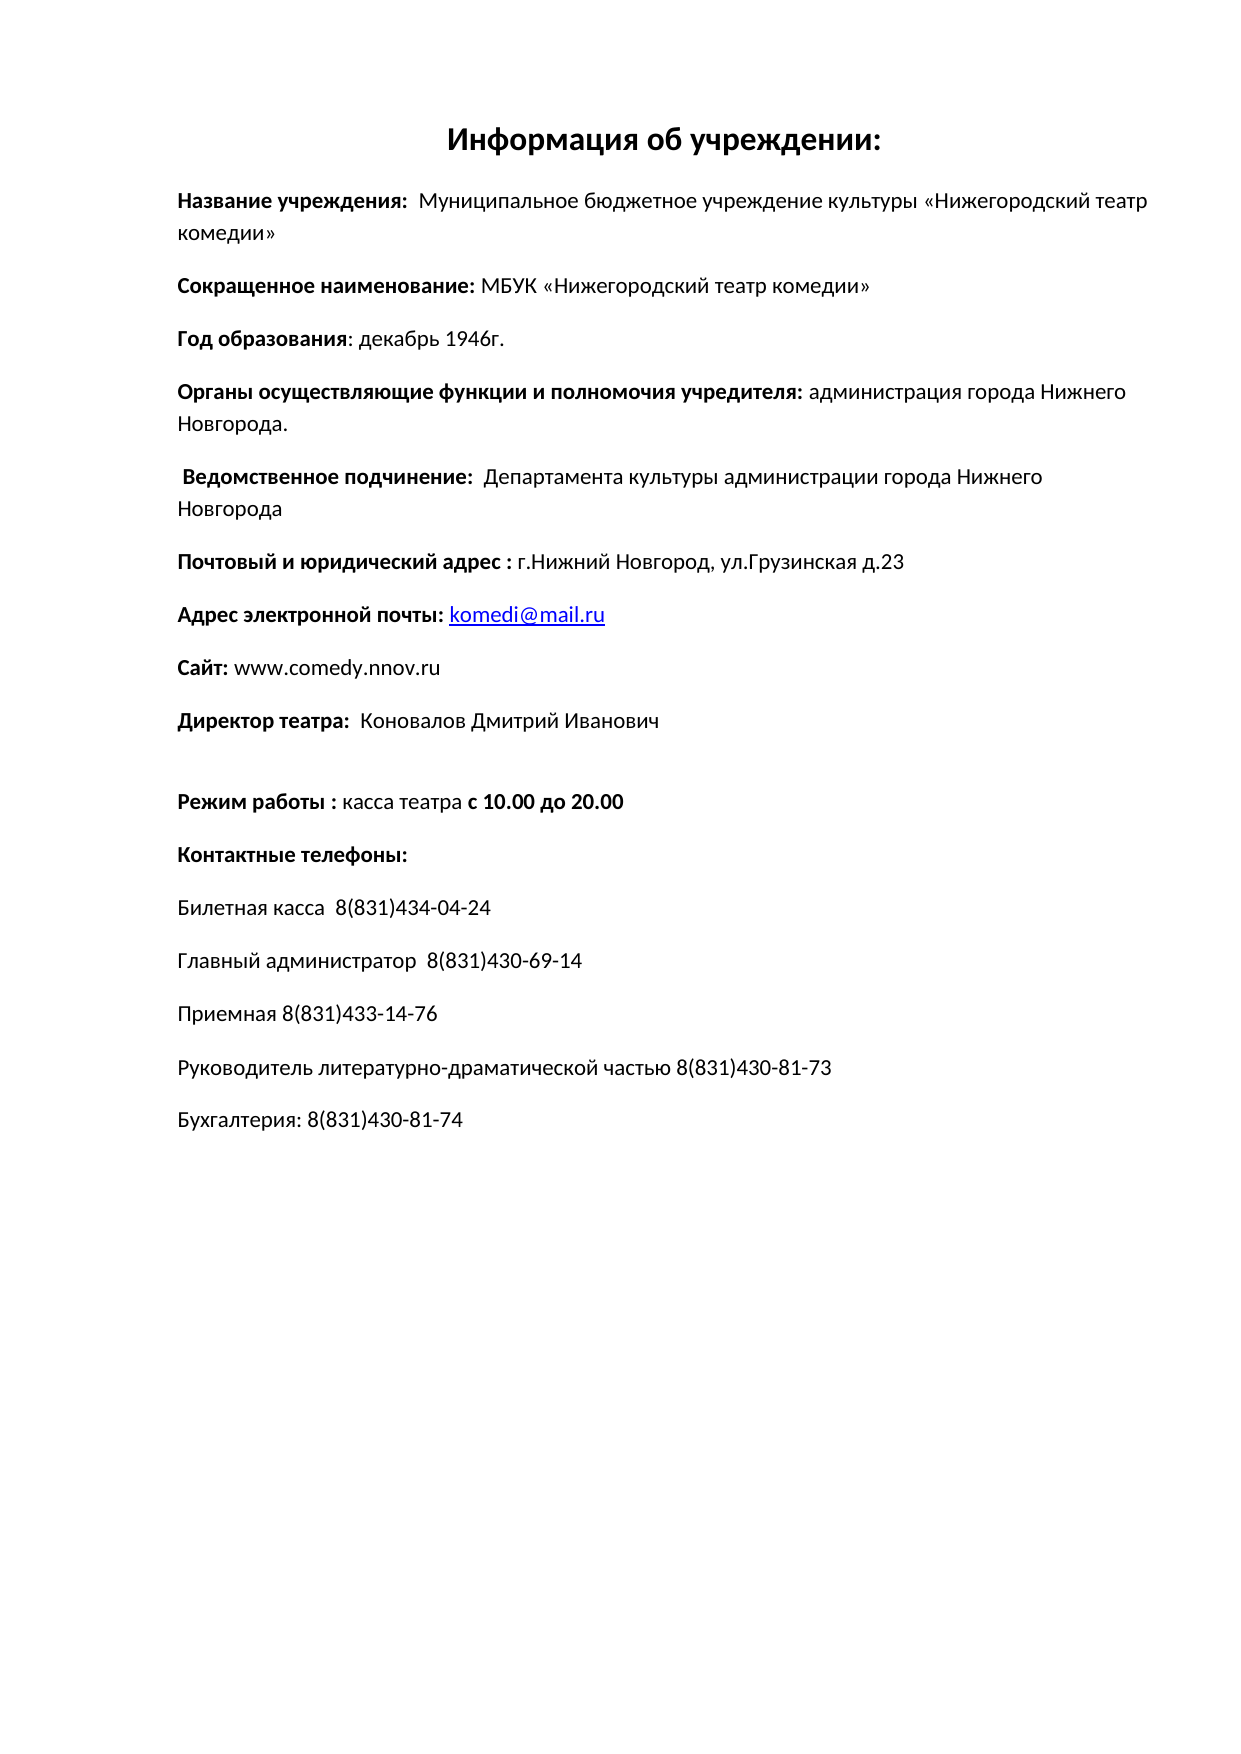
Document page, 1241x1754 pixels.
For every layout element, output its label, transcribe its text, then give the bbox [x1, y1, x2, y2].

text Почтовый и юридический адрес : г.Нижний Новгород, ул.Грузинская д.23 [177, 547, 1152, 575]
text Билетная касса 8(831)434-04-24 [177, 893, 1152, 922]
text Название учреждения: Муниципальное бюджетное учреждение культуры «Нижегородский театр комедии» [177, 186, 1152, 246]
text Ведомственное подчинение: Департамента культуры администрации города Нижнего Новгорода [177, 462, 1152, 522]
text Контактные телефоны: [177, 841, 1152, 868]
text Органы осуществляющие функции и полномочия учредителя: администрация города Нижнего Новгорода. [177, 377, 1152, 437]
text Директор театра: Коновалов Дмитрий Иванович [177, 706, 1152, 734]
text Режим работы : касса театра c 10.00 до 20.00 [177, 787, 1152, 816]
text Приемная 8(831)433-14-76 [177, 999, 1152, 1028]
text Главный администратор 8(831)430-69-14 [177, 947, 1152, 974]
text Информация об учреждении: [177, 118, 1152, 159]
text Бухгалтерия: 8(831)430-81-74 [177, 1106, 1152, 1134]
text Год образования: декабрь 1946г. [177, 324, 1152, 352]
text Адрес электронной почты: komedi@mail.ru [177, 600, 1152, 628]
text Руководитель литературно-драматической частью 8(831)430-81-73 [177, 1053, 1152, 1081]
text Сайт: www.comedy.nnov.ru [177, 653, 1152, 681]
text Сокращенное наименование: МБУК «Нижегородский театр комедии» [177, 271, 1152, 299]
